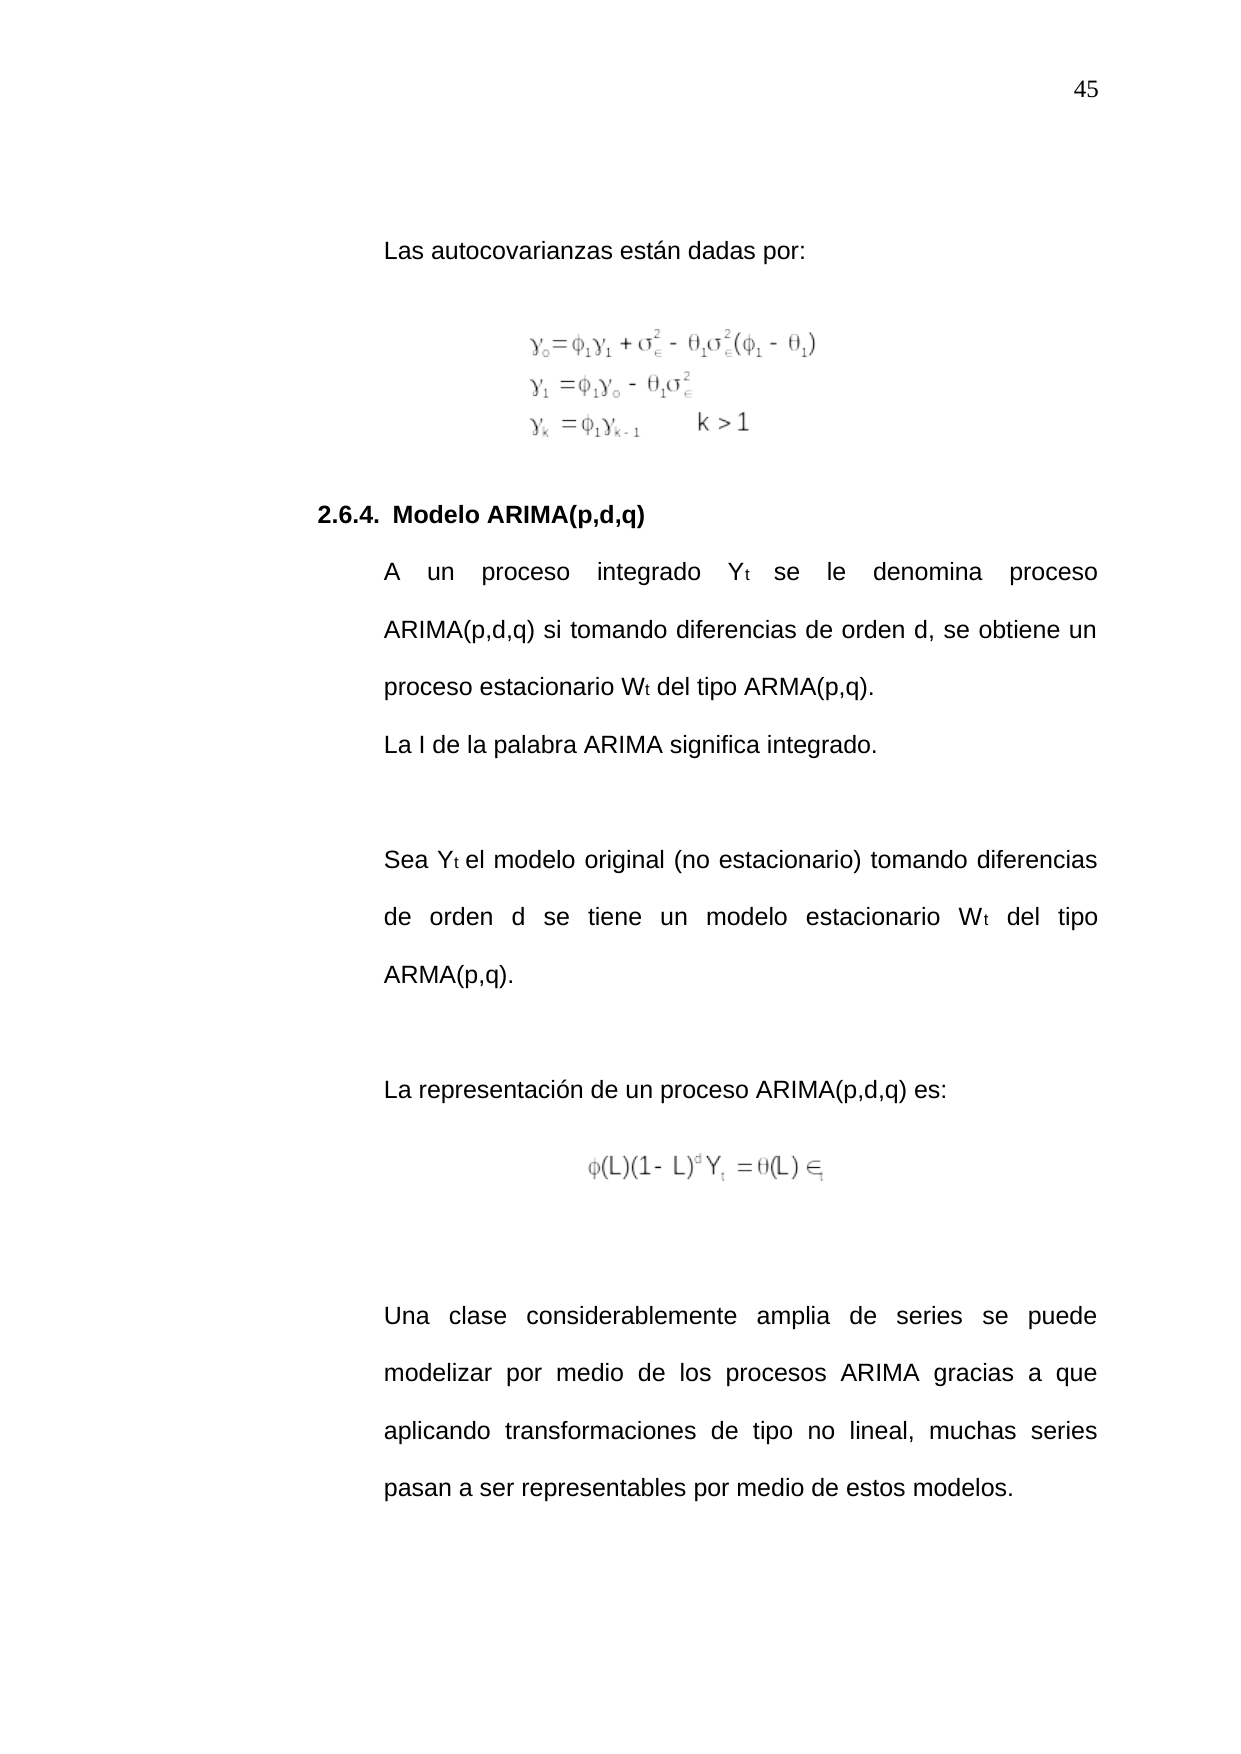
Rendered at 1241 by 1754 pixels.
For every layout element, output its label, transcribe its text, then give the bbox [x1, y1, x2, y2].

text A un proceso integrado Yt se le denomina proceso ARIMA(p,d,q) si tomando diferencias de orden d, se obtiene un proceso estacionario Wt del tipo ARMA(p,q). [384, 557, 1098, 701]
text Las autocovarianzas están dadas por: [310, 236, 1098, 265]
text Sea Yt el modelo original (no estacionario) tomando diferencias de orden d se tiene un modelo estacionario Wt del tipo ARMA(p,q). [384, 844, 1098, 988]
list Modelo ARIMA(p,d,q) [317, 351, 1098, 528]
text La representación de un proceso ARIMA(p,d,q) es: [310, 1074, 1098, 1103]
text Una clase considerablemente amplia de series se puede modelizar por medio de los procesos ARIMA gracias a que aplicando transformaciones de tipo no lineal, muchas series pasan a ser representables por medio de estos modelos. [384, 1301, 1098, 1502]
text La I de la palabra ARIMA significa integrado. [310, 729, 1098, 758]
